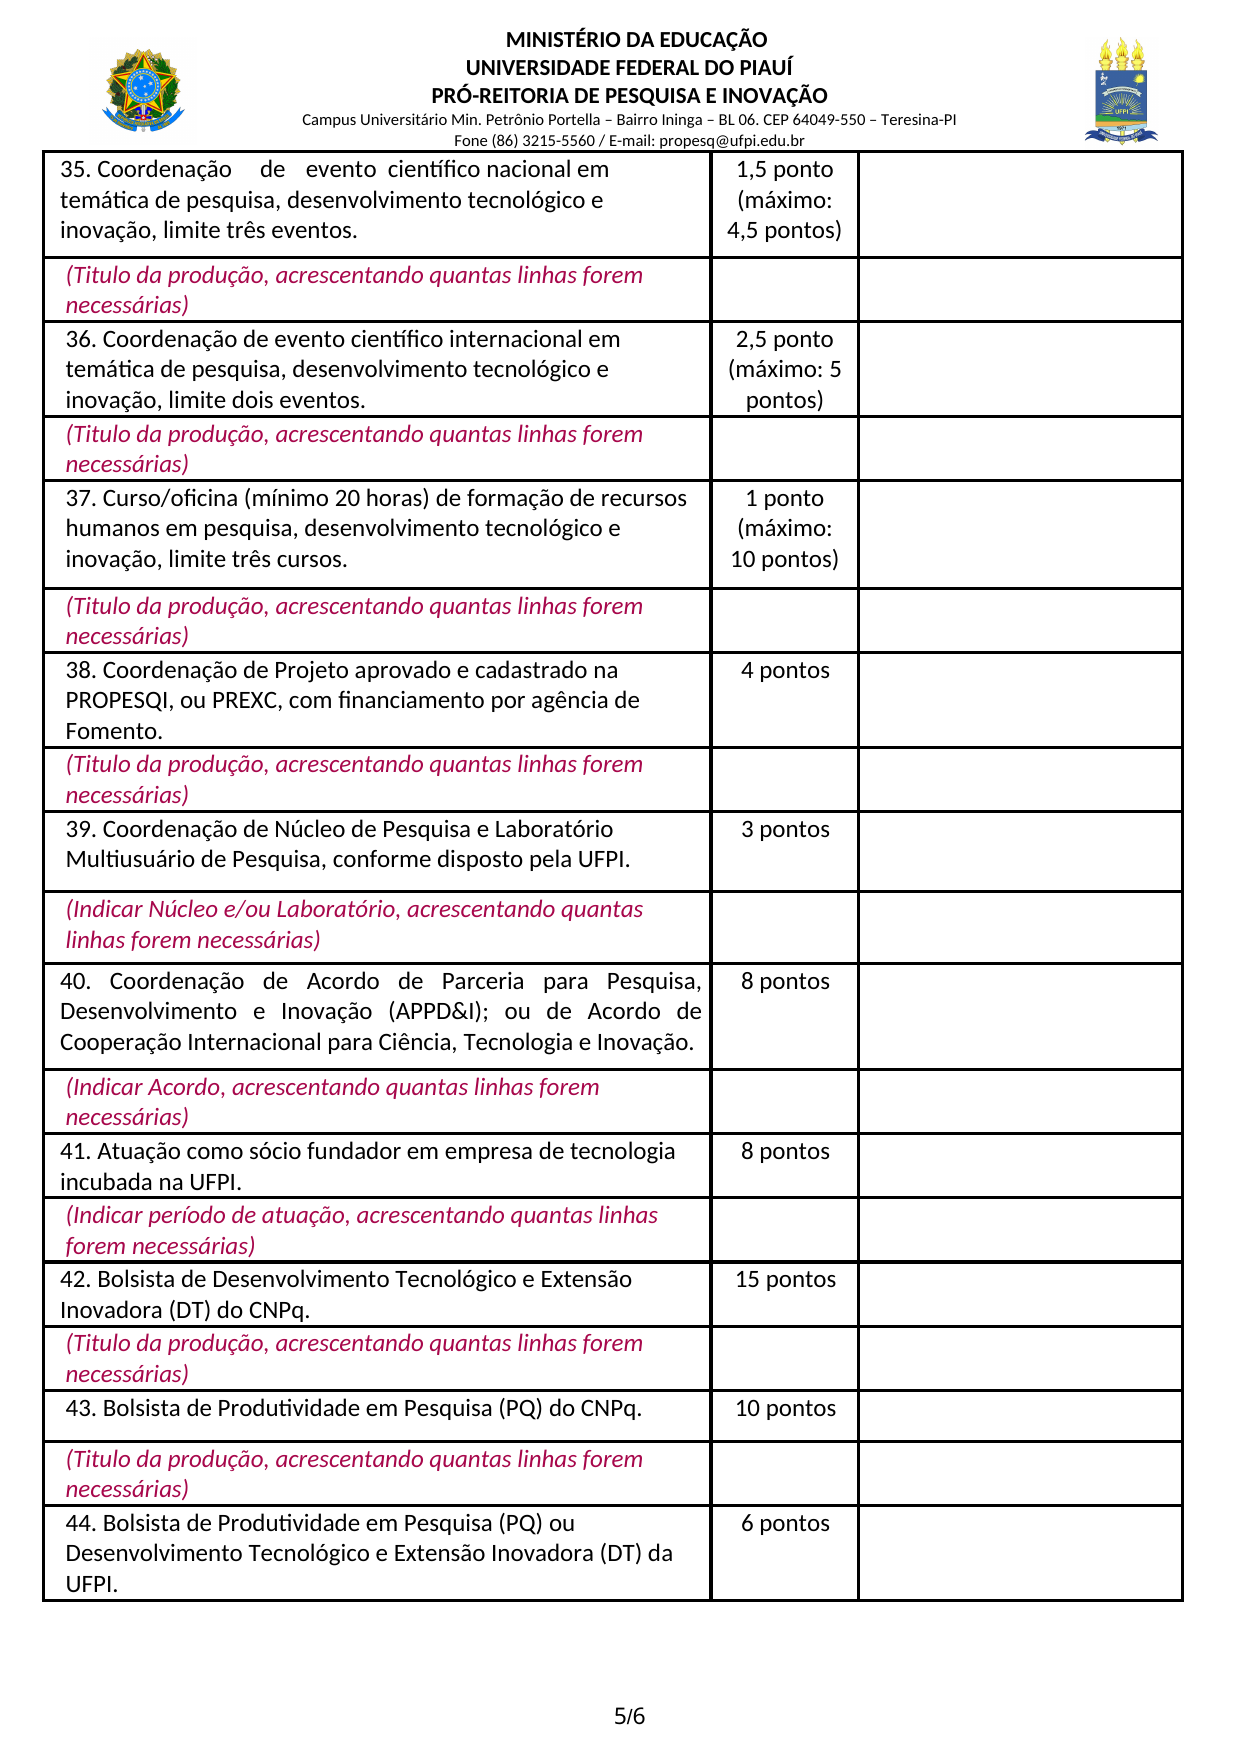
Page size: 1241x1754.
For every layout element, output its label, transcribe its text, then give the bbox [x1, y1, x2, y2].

table_cell 42. Bolsista de Desenvolvimento Tecnológico e Extensão Inovadora (DT) do CNPq. [45, 1264, 709, 1324]
table_cell 40. Coordenação de Acordo de Parceria para Pesquisa, Desenvolvimento e Inovação (APPD&I); ou de Acordo de Cooperação Internacional para Ciência, Tecnologia e Inovação. [45, 965, 709, 1068]
table_cell 10 pontos [713, 1392, 857, 1440]
table_cell [713, 1328, 857, 1389]
table_cell 1,5 ponto (máximo: 4,5 pontos) [713, 153, 857, 256]
table_cell 2,5 ponto (máximo: 5 pontos) [713, 323, 857, 415]
table_cell 8 pontos [713, 965, 857, 1068]
table_cell [860, 482, 1181, 587]
table_cell (Indicar Acordo, acrescentando quantas linhas forem necessárias) [45, 1071, 709, 1132]
table_cell 8 pontos [713, 1135, 857, 1196]
table_cell (Titulo da produção, acrescentando quantas linhas forem necessárias) [45, 590, 709, 651]
table_cell [860, 654, 1181, 746]
table_cell [860, 893, 1181, 962]
table_cell [860, 418, 1181, 479]
table_cell [713, 259, 857, 320]
table_cell [713, 590, 857, 651]
table_cell [860, 749, 1181, 810]
table_cell [860, 1507, 1181, 1598]
table_cell [860, 965, 1181, 1068]
table_cell [860, 323, 1181, 415]
table_cell (Titulo da produção, acrescentando quantas linhas forem necessárias) [45, 749, 709, 810]
table_cell 3 pontos [713, 813, 857, 890]
table_cell 41. Atuação como sócio fundador em empresa de tecnologia incubada na UFPI. [45, 1135, 709, 1196]
table_cell (Titulo da produção, acrescentando quantas linhas forem necessárias) [45, 259, 709, 320]
table_cell [860, 813, 1181, 890]
table_cell 36. Coordenação de evento científico internacional em temática de pesquisa, desenvolvimento tecnológico e inovação, limite dois eventos. [45, 323, 709, 415]
table_cell 1 ponto (máximo: 10 pontos) [713, 482, 857, 587]
table_cell [860, 1328, 1181, 1389]
table_cell [860, 590, 1181, 651]
table_cell (Titulo da produção, acrescentando quantas linhas forem necessárias) [45, 418, 709, 479]
table_cell 38. Coordenação de Projeto aprovado e cadastrado na PROPESQI, ou PREXC, com financiamento por agência de Fomento. [45, 654, 709, 746]
table_cell [713, 749, 857, 810]
table_cell (Titulo da produção, acrescentando quantas linhas forem necessárias) [45, 1443, 709, 1504]
table_cell 43. Bolsista de Produtividade em Pesquisa (PQ) do CNPq. [45, 1392, 709, 1440]
table_cell [860, 259, 1181, 320]
table_cell [860, 1199, 1181, 1260]
table_cell [860, 1443, 1181, 1504]
table_cell [713, 1071, 857, 1132]
table_cell 15 pontos [713, 1264, 857, 1324]
table_cell 6 pontos [713, 1507, 857, 1598]
picture [89, 37, 197, 145]
table_cell [713, 1443, 857, 1504]
table_cell 39. Coordenação de Núcleo de Pesquisa e Laboratório Multiusuário de Pesquisa, conforme disposto pela UFPI. [45, 813, 709, 890]
table_cell (Indicar Núcleo e/ou Laboratório, acrescentando quantas linhas forem necessárias) [45, 893, 709, 962]
table_cell [860, 1264, 1181, 1324]
table_cell (Indicar período de atuação, acrescentando quantas linhas forem necessárias) [45, 1199, 709, 1260]
table_cell [860, 1392, 1181, 1440]
table_cell [860, 1071, 1181, 1132]
table_cell (Titulo da produção, acrescentando quantas linhas forem necessárias) [45, 1328, 709, 1389]
table_cell [713, 893, 857, 962]
table_cell [713, 1199, 857, 1260]
table_cell 37. Curso/oficina (mínimo 20 horas) de formação de recursos humanos em pesquisa, desenvolvimento tecnológico e inovação, limite três cursos. [45, 482, 709, 587]
table_cell 35. Coordenação de evento científico nacional em temática de pesquisa, desenvolvimento tecnológico e inovação, limite três eventos. [45, 153, 709, 256]
table_cell 4 pontos [713, 654, 857, 746]
table_cell [713, 418, 857, 479]
table_cell [860, 153, 1181, 256]
table_cell 44. Bolsista de Produtividade em Pesquisa (PQ) ou Desenvolvimento Tecnológico e Extensão Inovadora (DT) da UFPI. [45, 1507, 709, 1598]
picture [1084, 37, 1159, 150]
table_cell [860, 1135, 1181, 1196]
